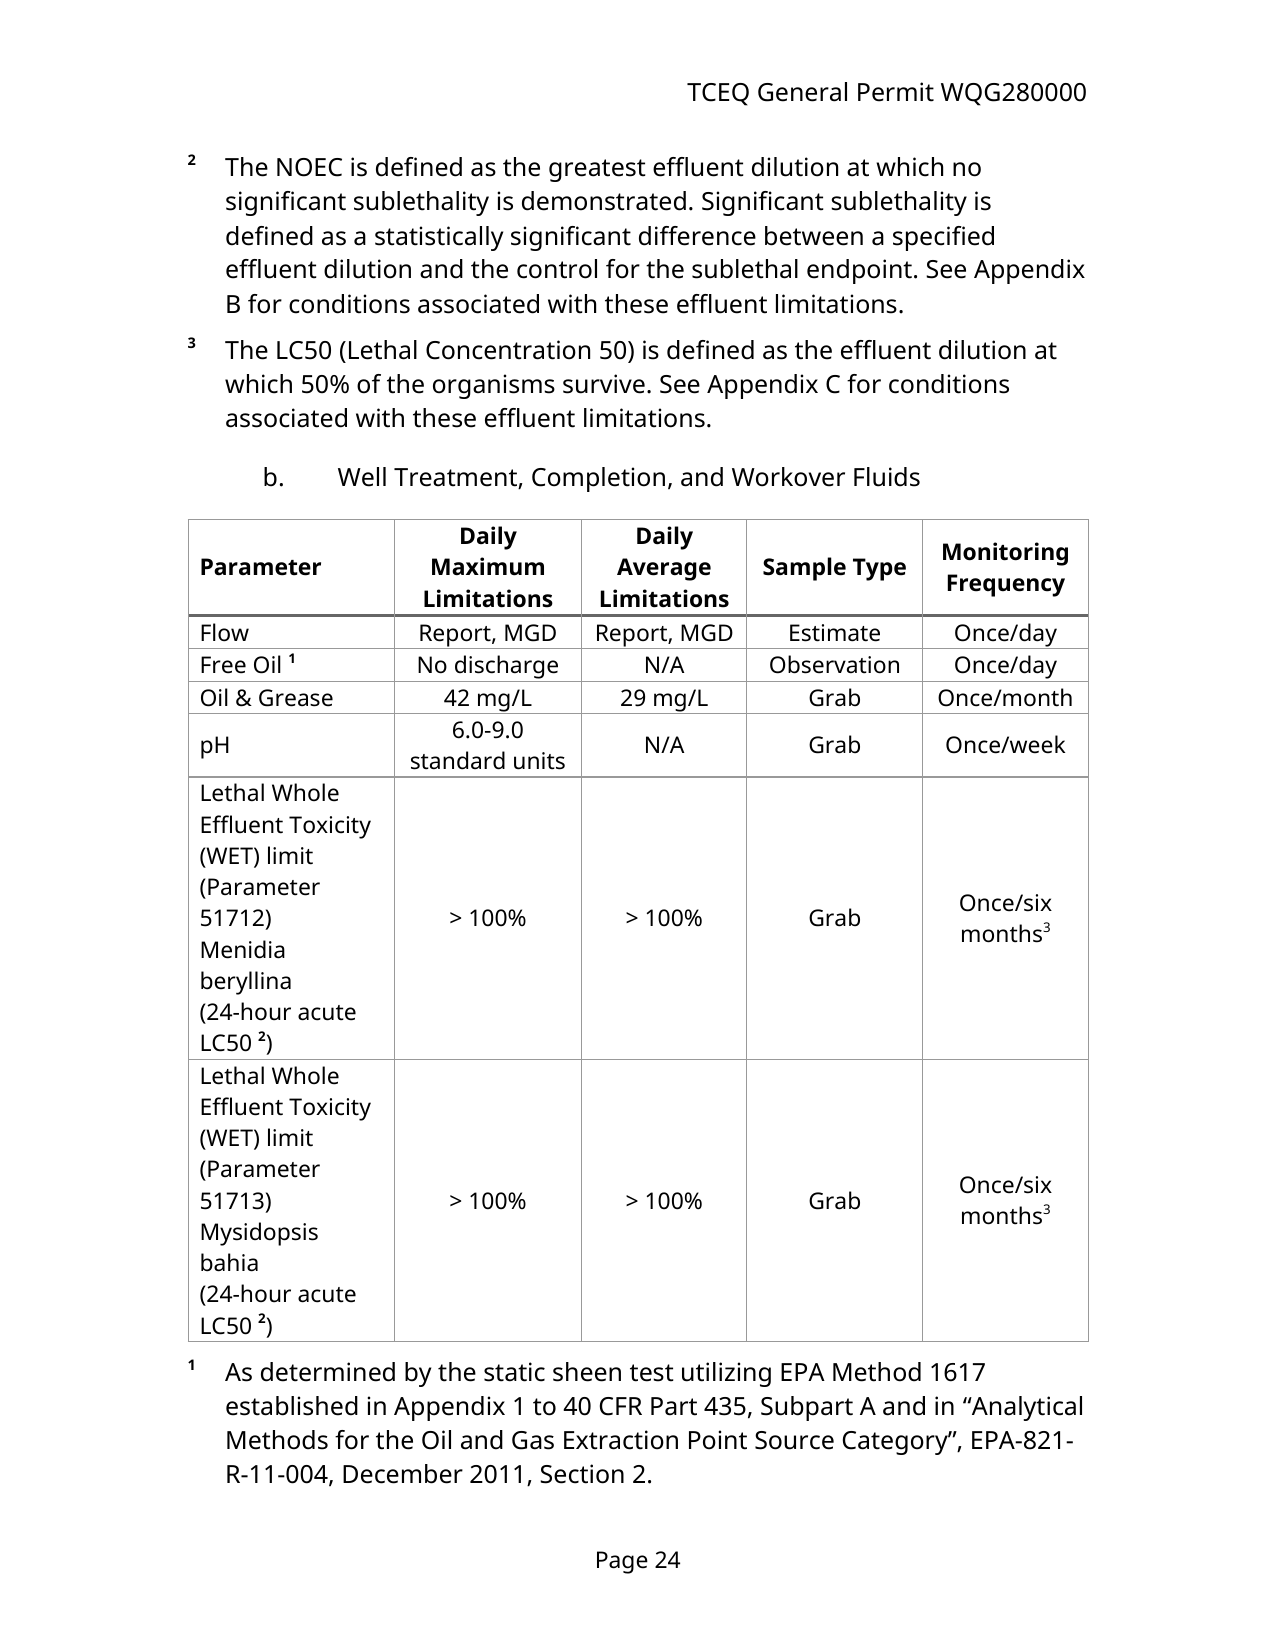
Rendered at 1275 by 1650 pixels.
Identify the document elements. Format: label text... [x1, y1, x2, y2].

table_cell Lethal Whole Effluent Toxicity (WET) limit (Parameter 51713) Mysidopsis bahia (24-hour acute LC50 2) [189, 1060, 394, 1341]
table_cell Once/six months3 [923, 1060, 1088, 1341]
table_cell Grab [747, 778, 922, 1059]
table_cell Lethal Whole Effluent Toxicity (WET) limit (Parameter 51712) Menidia beryllina (24-hour acute LC50 2) [189, 778, 394, 1059]
table_cell No discharge [395, 649, 581, 681]
table_cell N/A [582, 714, 746, 776]
text 1 As determined by the static sheen test utilizing EPA Method 1617 established in Appendix 1 to 40 CFR Part 435, Subpart A and in “Analytical Methods for the Oil and Gas Extraction Point Source Category”, EPA-821-R-11-004, December 2011, Section 2. [187, 1354, 1087, 1491]
table_cell Once/day [923, 649, 1088, 681]
table_cell Grab [747, 682, 922, 713]
table_cell 6.0-9.0 standard units [395, 714, 581, 776]
table_cell 42 mg/L [395, 682, 581, 713]
table_cell > 100% [395, 778, 581, 1059]
table_header Monitoring Frequency [923, 520, 1088, 614]
table_cell Report, MGD [395, 617, 581, 648]
list Well Treatment, Completion, and Workover Fluids [262, 460, 1087, 494]
table_cell > 100% [582, 1060, 746, 1341]
table_cell pH [189, 714, 394, 776]
table_header Sample Type [747, 520, 922, 614]
table_cell Report, MGD [582, 617, 746, 648]
table_cell > 100% [582, 778, 746, 1059]
text 2 The NOEC is defined as the greatest effluent dilution at which no significant sublethality is demonstrated. Significant sublethality is defined as a statistically significant difference between a specified effluent dilution and the control for the sublethal endpoint. See Appendix B for conditions associated with these effluent limitations. [187, 150, 1087, 320]
table_cell Once/day [923, 617, 1088, 648]
table_cell Observation [747, 649, 922, 681]
table_cell Once/week [923, 714, 1088, 776]
table_cell Once/six months3 [923, 778, 1088, 1059]
table_cell 29 mg/L [582, 682, 746, 713]
table_cell Oil & Grease [189, 682, 394, 713]
table_header Daily Average Limitations [582, 520, 746, 614]
table_cell Grab [747, 714, 922, 776]
table_cell Once/month [923, 682, 1088, 713]
table_header Daily Maximum Limitations [395, 520, 581, 614]
table_cell Grab [747, 1060, 922, 1341]
table_cell > 100% [395, 1060, 581, 1341]
table_cell Flow [189, 617, 394, 648]
table_cell N/A [582, 649, 746, 681]
text 3 The LC50 (Lethal Concentration 50) is defined as the effluent dilution at which 50% of the organisms survive. See Appendix C for conditions associated with these effluent limitations. [187, 333, 1087, 435]
table_header Parameter [189, 520, 394, 614]
table_cell Free Oil 1 [189, 649, 394, 681]
table_cell Estimate [747, 617, 922, 648]
